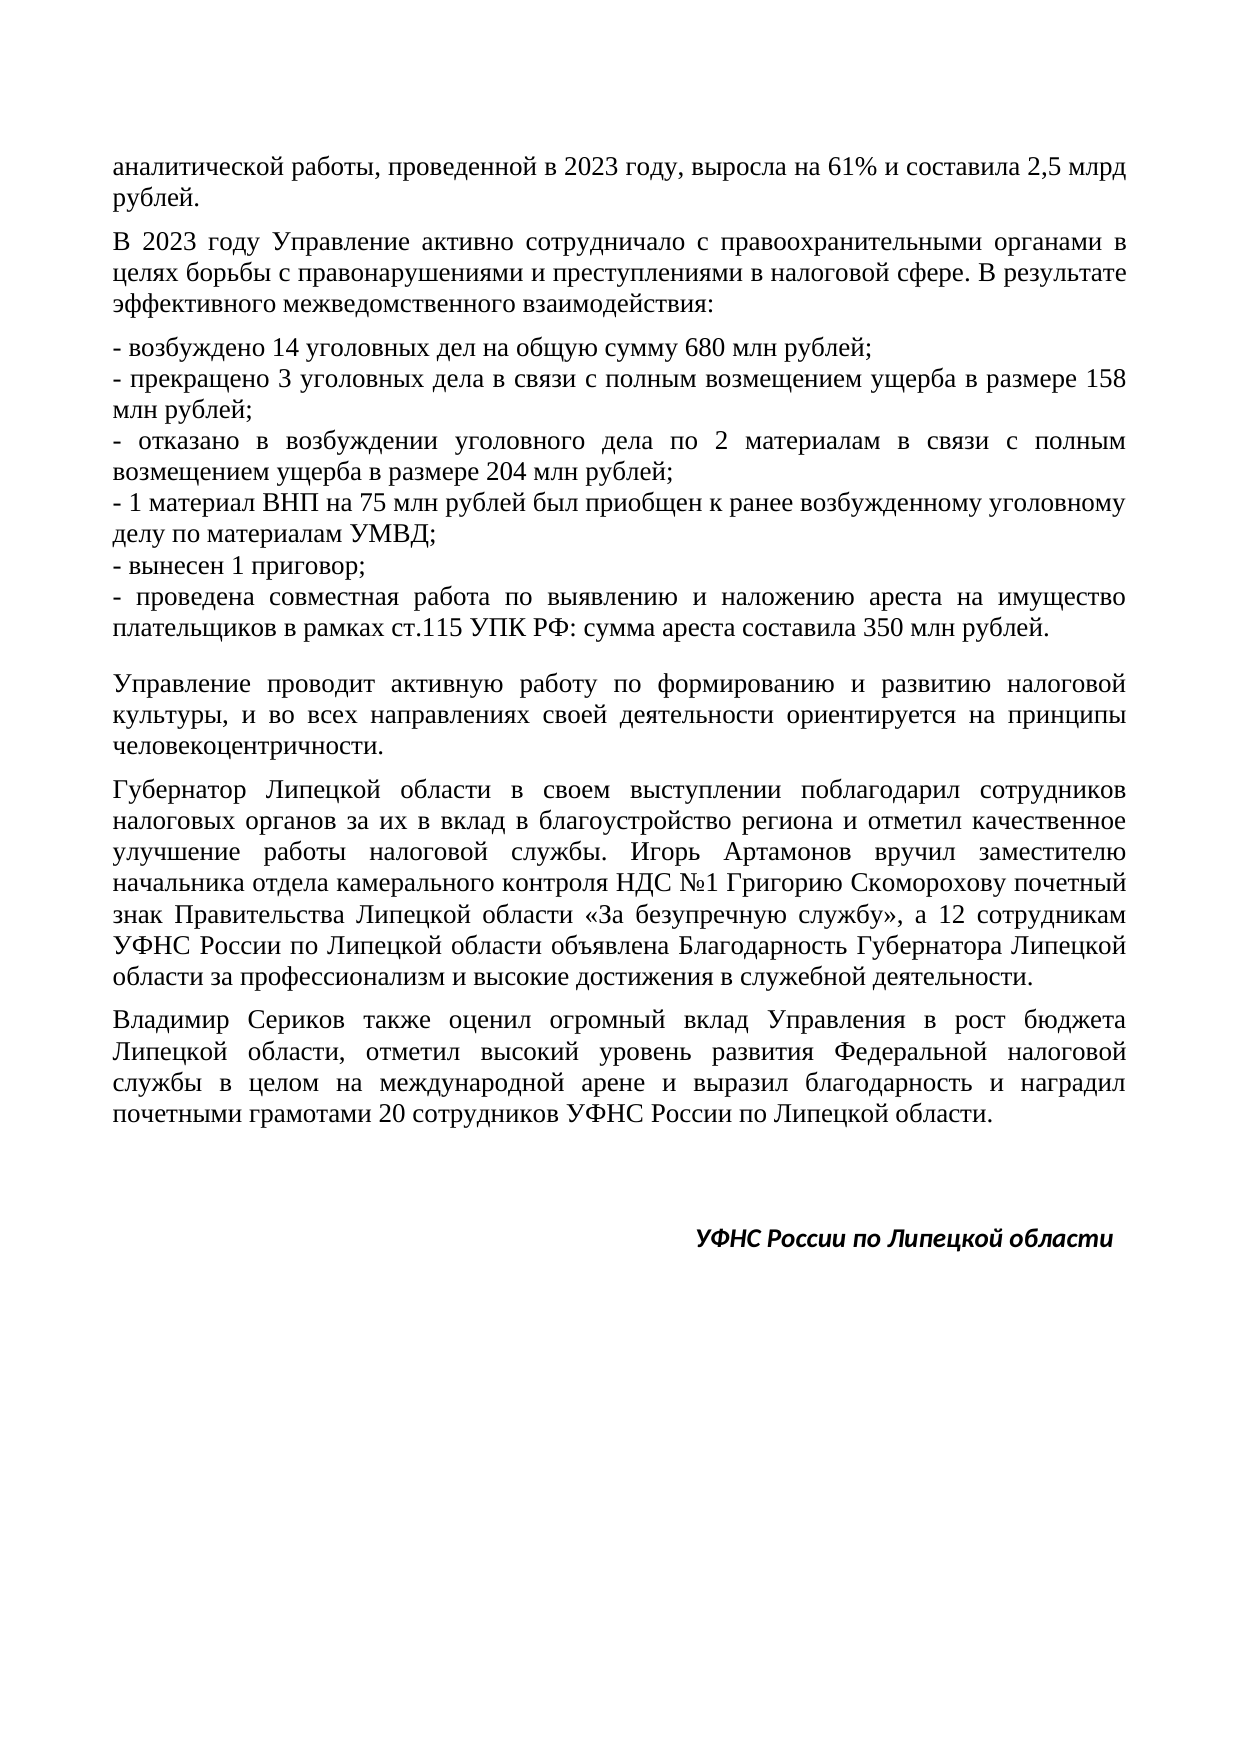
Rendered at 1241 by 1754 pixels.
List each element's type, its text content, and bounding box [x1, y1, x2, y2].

text - проведена совместная работа по выявлению и наложению ареста на имущество плательщиков в рамках ст.115 УПК РФ: сумма ареста составила 350 млн рублей. [112, 580, 1128, 642]
text Губернатор Липецкой области в своем выступлении поблагодарил сотрудников налоговых органов за их в вклад в благоустройство региона и отметил качественное улучшение работы налоговой службы. Игорь Артамонов вручил заместителю начальника отдела камерального контроля НДС №1 Григорию Скоморохову почетный знак Правительства Липецкой области «За безупречную службу», а 12 сотрудникам УФНС России по Липецкой области объявлена Благодарность Губернатора Липецкой области за профессионализм и высокие достижения в служебной деятельности. [112, 773, 1128, 991]
text Управление проводит активную работу по формированию и развитию налоговой культуры, и во всех направлениях своей деятельности ориентируется на принципы человекоцентричности. [112, 667, 1128, 761]
text - 1 материал ВНП на 75 млн рублей был приобщен к ранее возбужденному уголовному делу по материалам УМВД; [112, 486, 1128, 549]
text Владимир Сериков также оценил огромный вклад Управления в рост бюджета Липецкой области, отметил высокий уровень развития Федеральной налоговой службы в целом на международной арене и выразил благодарность и наградил почетными грамотами 20 сотрудников УФНС России по Липецкой области. [112, 1004, 1128, 1128]
text - вынесен 1 приговор; [112, 549, 1128, 580]
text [112, 150, 1128, 212]
text - прекращено 3 уголовных дела в связи с полным возмещением ущерба в размере 158 млн рублей; [112, 362, 1128, 424]
text В 2023 году Управление активно сотрудничало с правоохранительными органами в целях борьбы с правонарушениями и преступлениями в налоговой сфере. В результате эффективного межведомственного взаимодействия: [112, 225, 1128, 318]
text - отказано в возбуждении уголовного дела по 2 материалам в связи с полным возмещением ущерба в размере 204 млн рублей; [112, 424, 1128, 486]
text - возбуждено 14 уголовных дел на общую сумму 680 млн рублей; [112, 331, 1128, 362]
text УФНС России по Липецкой области [112, 1221, 1128, 1254]
